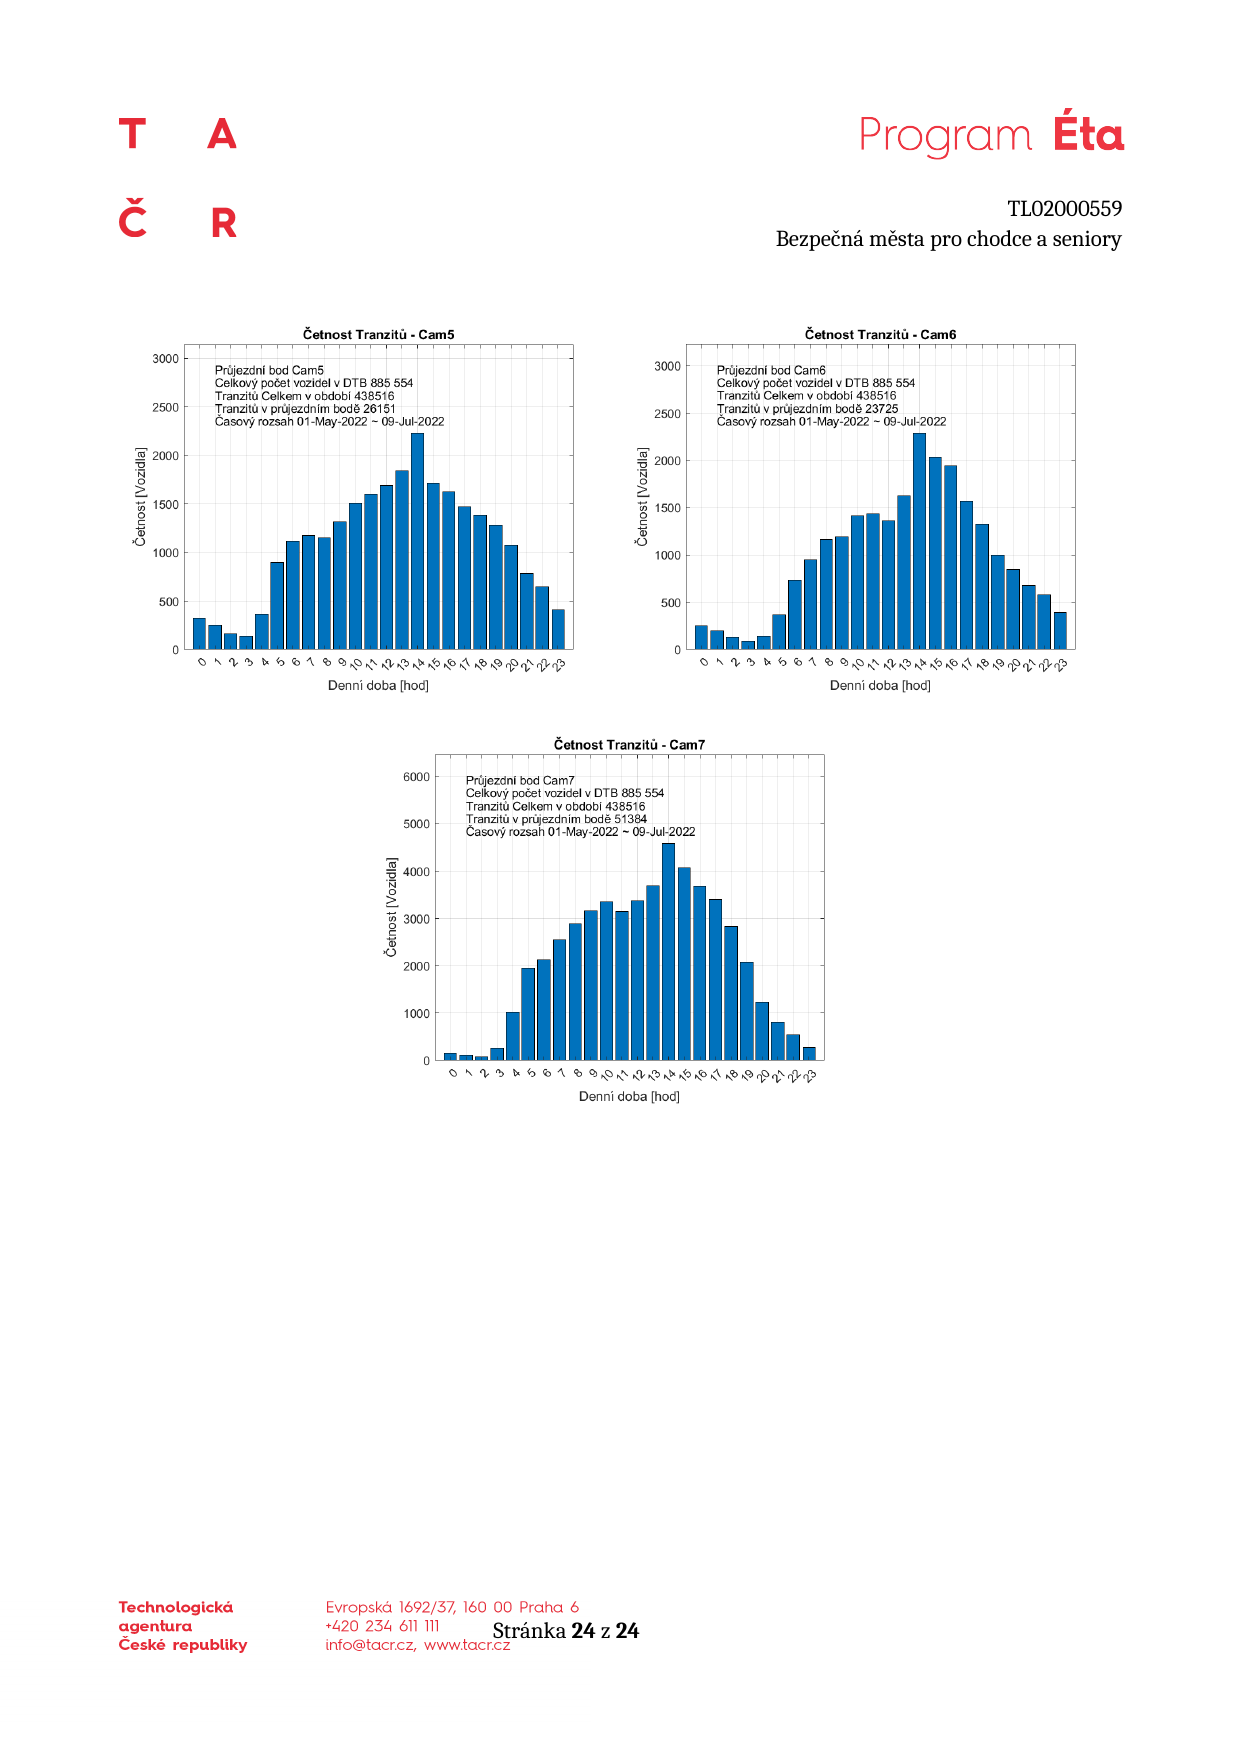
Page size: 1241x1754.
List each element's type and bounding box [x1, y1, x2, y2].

picture [0, 1594, 591, 1722]
picture [0, 0, 237, 237]
picture [118, 316, 1123, 693]
picture [369, 727, 872, 1104]
picture [849, 97, 1133, 167]
